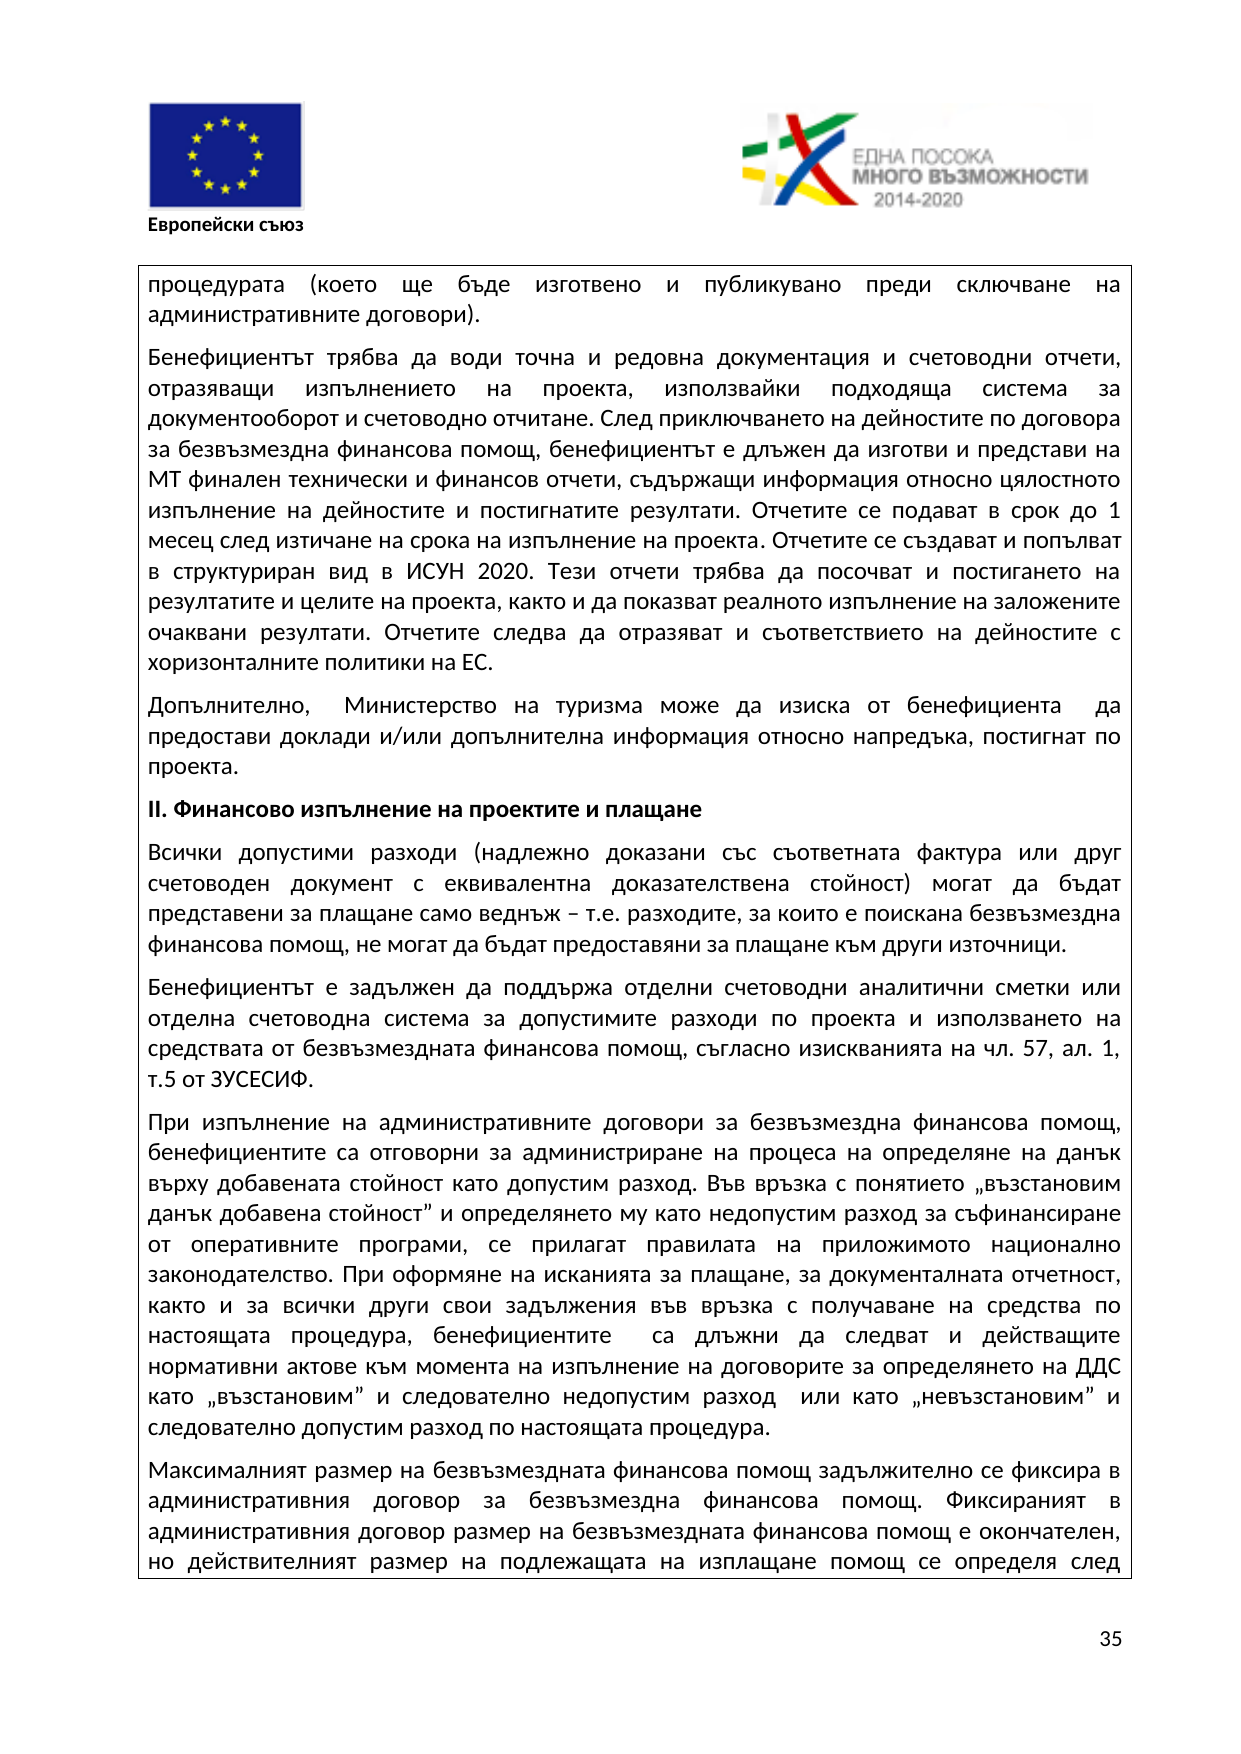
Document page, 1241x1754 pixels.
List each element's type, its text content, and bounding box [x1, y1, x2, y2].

text Допълнително, Министерство на туризма може да изиска от бенефициента да предостави доклади и/или допълнителна информация относно напредъка, постигнат по проекта. [139, 686, 1131, 781]
text Бенефициентът е задължен да поддържа отделни счетоводни аналитични сметки или отделна счетоводна система за допустимите разходи по проекта и използването на средствата от безвъзмездната финансова помощ, съгласно изискванията на чл. 57, ал. 1, т.5 от ЗУСЕСИФ. [139, 968, 1131, 1093]
picture [147, 101, 306, 212]
text Бенефициентът трябва да води точна и редовна документация и счетоводни отчети, отразяващи изпълнението на проекта, използвайки подходяща система за документооборот и счетоводно отчитане. След приключването на дейностите по договора за безвъзмездна финансова помощ, бенефициентът е длъжен да изготви и представи на МТ финален технически и финансов отчети, съдържащи информация относно цялостното изпълнение на дейностите и постигнатите резултати. Отчетите се подават в срок до 1 месец след изтичане на срока на изпълнение на проекта. Отчетите се създават и попълват в структуриран вид в ИСУН 2020. Тези отчети трябва да посочват и постигането на резултатите и целите на проекта, както и да показват реалното изпълнение на заложените очаквани резултати. Отчетите следва да отразяват и съответствието на дейностите с хоризонталните политики на ЕС. [139, 338, 1131, 677]
text При изпълнение на административните договори за безвъзмездна финансова помощ, бенефициентите са отговорни за администриране на процеса на определяне на данък върху добавената стойност като допустим разход. Във връзка с понятието „възстановим данък добавена стойност” и определянето му като недопустим разход за съфинансиране от оперативните програми, се прилагат правилата на приложимото национално законодателство. При оформяне на исканията за плащане, за документалната отчетност, както и за всички други свои задължения във връзка с получаване на средства по настоящата процедура, бенефициентите са длъжни да следват и действащите нормативни актове към момента на изпълнение на договорите за определянето на ДДС като „възстановим” и следователно недопустим разход или като „невъзстановим” и следователно допустим разход по настоящата процедура. [139, 1103, 1131, 1441]
text Всички допустими разходи (надлежно доказани със съответната фактура или друг счетоводен документ с еквивалентна доказателствена стойност) могат да бъдат представени за плащане само веднъж – т.е. разходите, за които е поискана безвъзмездна финансова помощ, не могат да бъдат предоставяни за плащане към други източници. [139, 833, 1131, 959]
text II. Финансово изпълнение на проектите и плащане [139, 790, 1131, 824]
picture [739, 103, 1093, 212]
